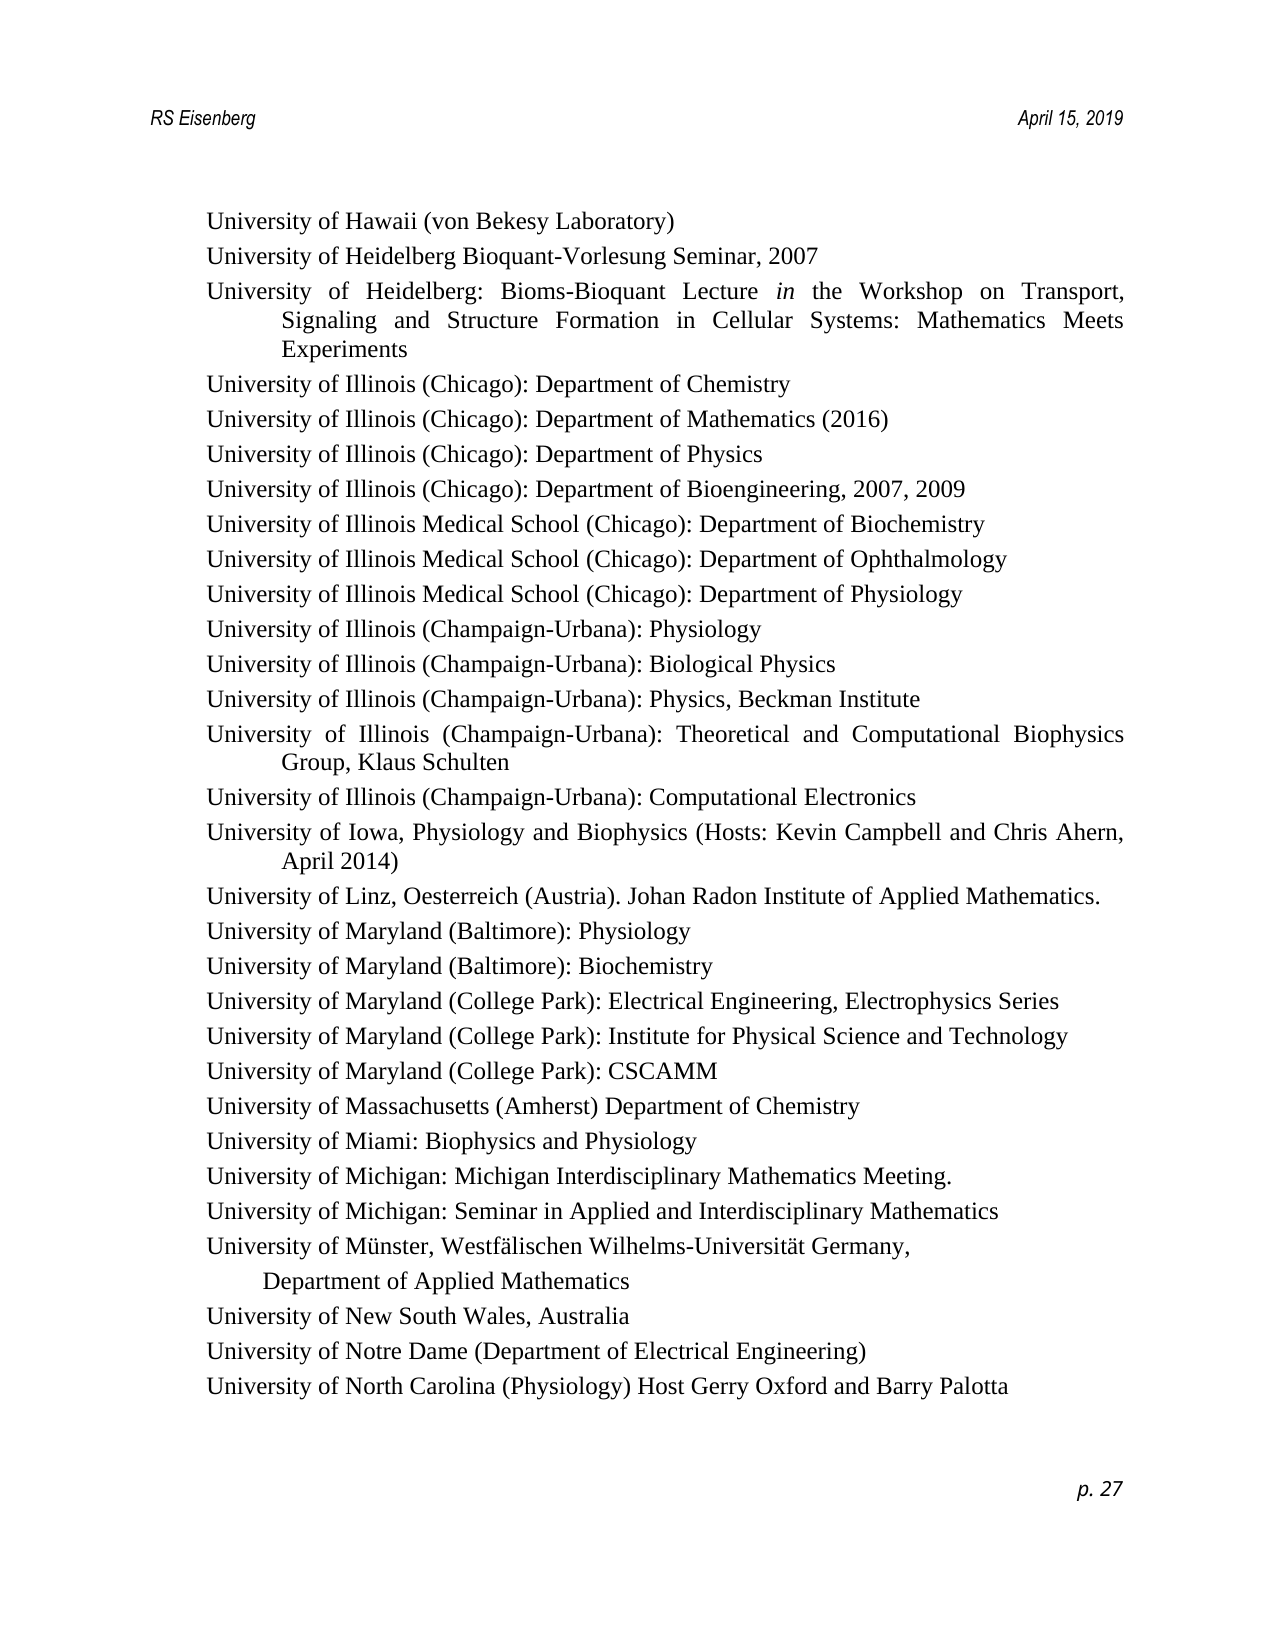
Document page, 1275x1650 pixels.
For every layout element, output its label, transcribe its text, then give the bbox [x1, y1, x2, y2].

text University of North Carolina (Physiology) Host Gerry Oxford and Barry Palotta [206, 1371, 1125, 1400]
text University of Maryland (College Park): Electrical Engineering, Electrophysics Series [206, 986, 1125, 1015]
text University of Illinois Medical School (Chicago): Department of Ophthalmology [206, 544, 1125, 572]
text University of Illinois (Chicago): Department of Mathematics (2016) [206, 404, 1125, 432]
text University of Maryland (Baltimore): Biochemistry [206, 951, 1125, 980]
text University of Illinois (Champaign-Urbana): Physiology [206, 614, 1125, 642]
text University of Illinois (Chicago): Department of Chemistry [206, 369, 1125, 397]
text University of Münster, Westfälischen Wilhelms-Universität Germany, [206, 1231, 1125, 1260]
text University of Maryland (College Park): CSCAMM [206, 1056, 1125, 1085]
text University of Hawaii (von Bekesy Laboratory) [206, 206, 1125, 235]
text University of New South Wales, Australia [206, 1301, 1125, 1330]
text University of Illinois (Chicago): Department of Physics [206, 439, 1125, 467]
text University of Illinois Medical School (Chicago): Department of Biochemistry [206, 509, 1125, 537]
text University of Linz, Oesterreich (Austria). Johan Radon Institute of Applied Mathematics. [206, 881, 1125, 910]
text University of Illinois (Champaign-Urbana): Biological Physics [206, 649, 1125, 677]
text University of Iowa, Physiology and Biophysics (Hosts: Kevin Campbell and Chris Ahern, April 2014) [206, 817, 1125, 875]
text University of Heidelberg Bioquant-Vorlesung Seminar, 2007 [206, 241, 1125, 270]
text University of Maryland (Baltimore): Physiology [206, 916, 1125, 945]
text University of Massachusetts (Amherst) Department of Chemistry [206, 1091, 1125, 1120]
text University of Notre Dame (Department of Electrical Engineering) [206, 1336, 1125, 1365]
text University of Michigan: Michigan Interdisciplinary Mathematics Meeting. [206, 1161, 1125, 1190]
text University of Illinois (Champaign-Urbana): Theoretical and Computational Biophysics Group, Klaus Schulten [206, 719, 1125, 776]
text University of Miami: Biophysics and Physiology [206, 1126, 1125, 1155]
text University of Illinois Medical School (Chicago): Department of Physiology [206, 579, 1125, 607]
text University of Illinois (Champaign-Urbana): Physics, Beckman Institute [206, 684, 1125, 712]
text University of Illinois (Chicago): Department of Bioengineering, 2007, 2009 [206, 474, 1125, 502]
text University of Illinois (Champaign-Urbana): Computational Electronics [206, 782, 1125, 811]
text University of Heidelberg: Bioms-Bioquant Lecture in the Workshop on Transport, Signaling and Structure Formation in Cellular Systems: Mathematics Meets Experiments [206, 276, 1125, 362]
text University of Maryland (College Park): Institute for Physical Science and Technology [206, 1021, 1125, 1050]
text Department of Applied Mathematics [206, 1266, 1125, 1295]
text University of Michigan: Seminar in Applied and Interdisciplinary Mathematics [206, 1196, 1125, 1225]
